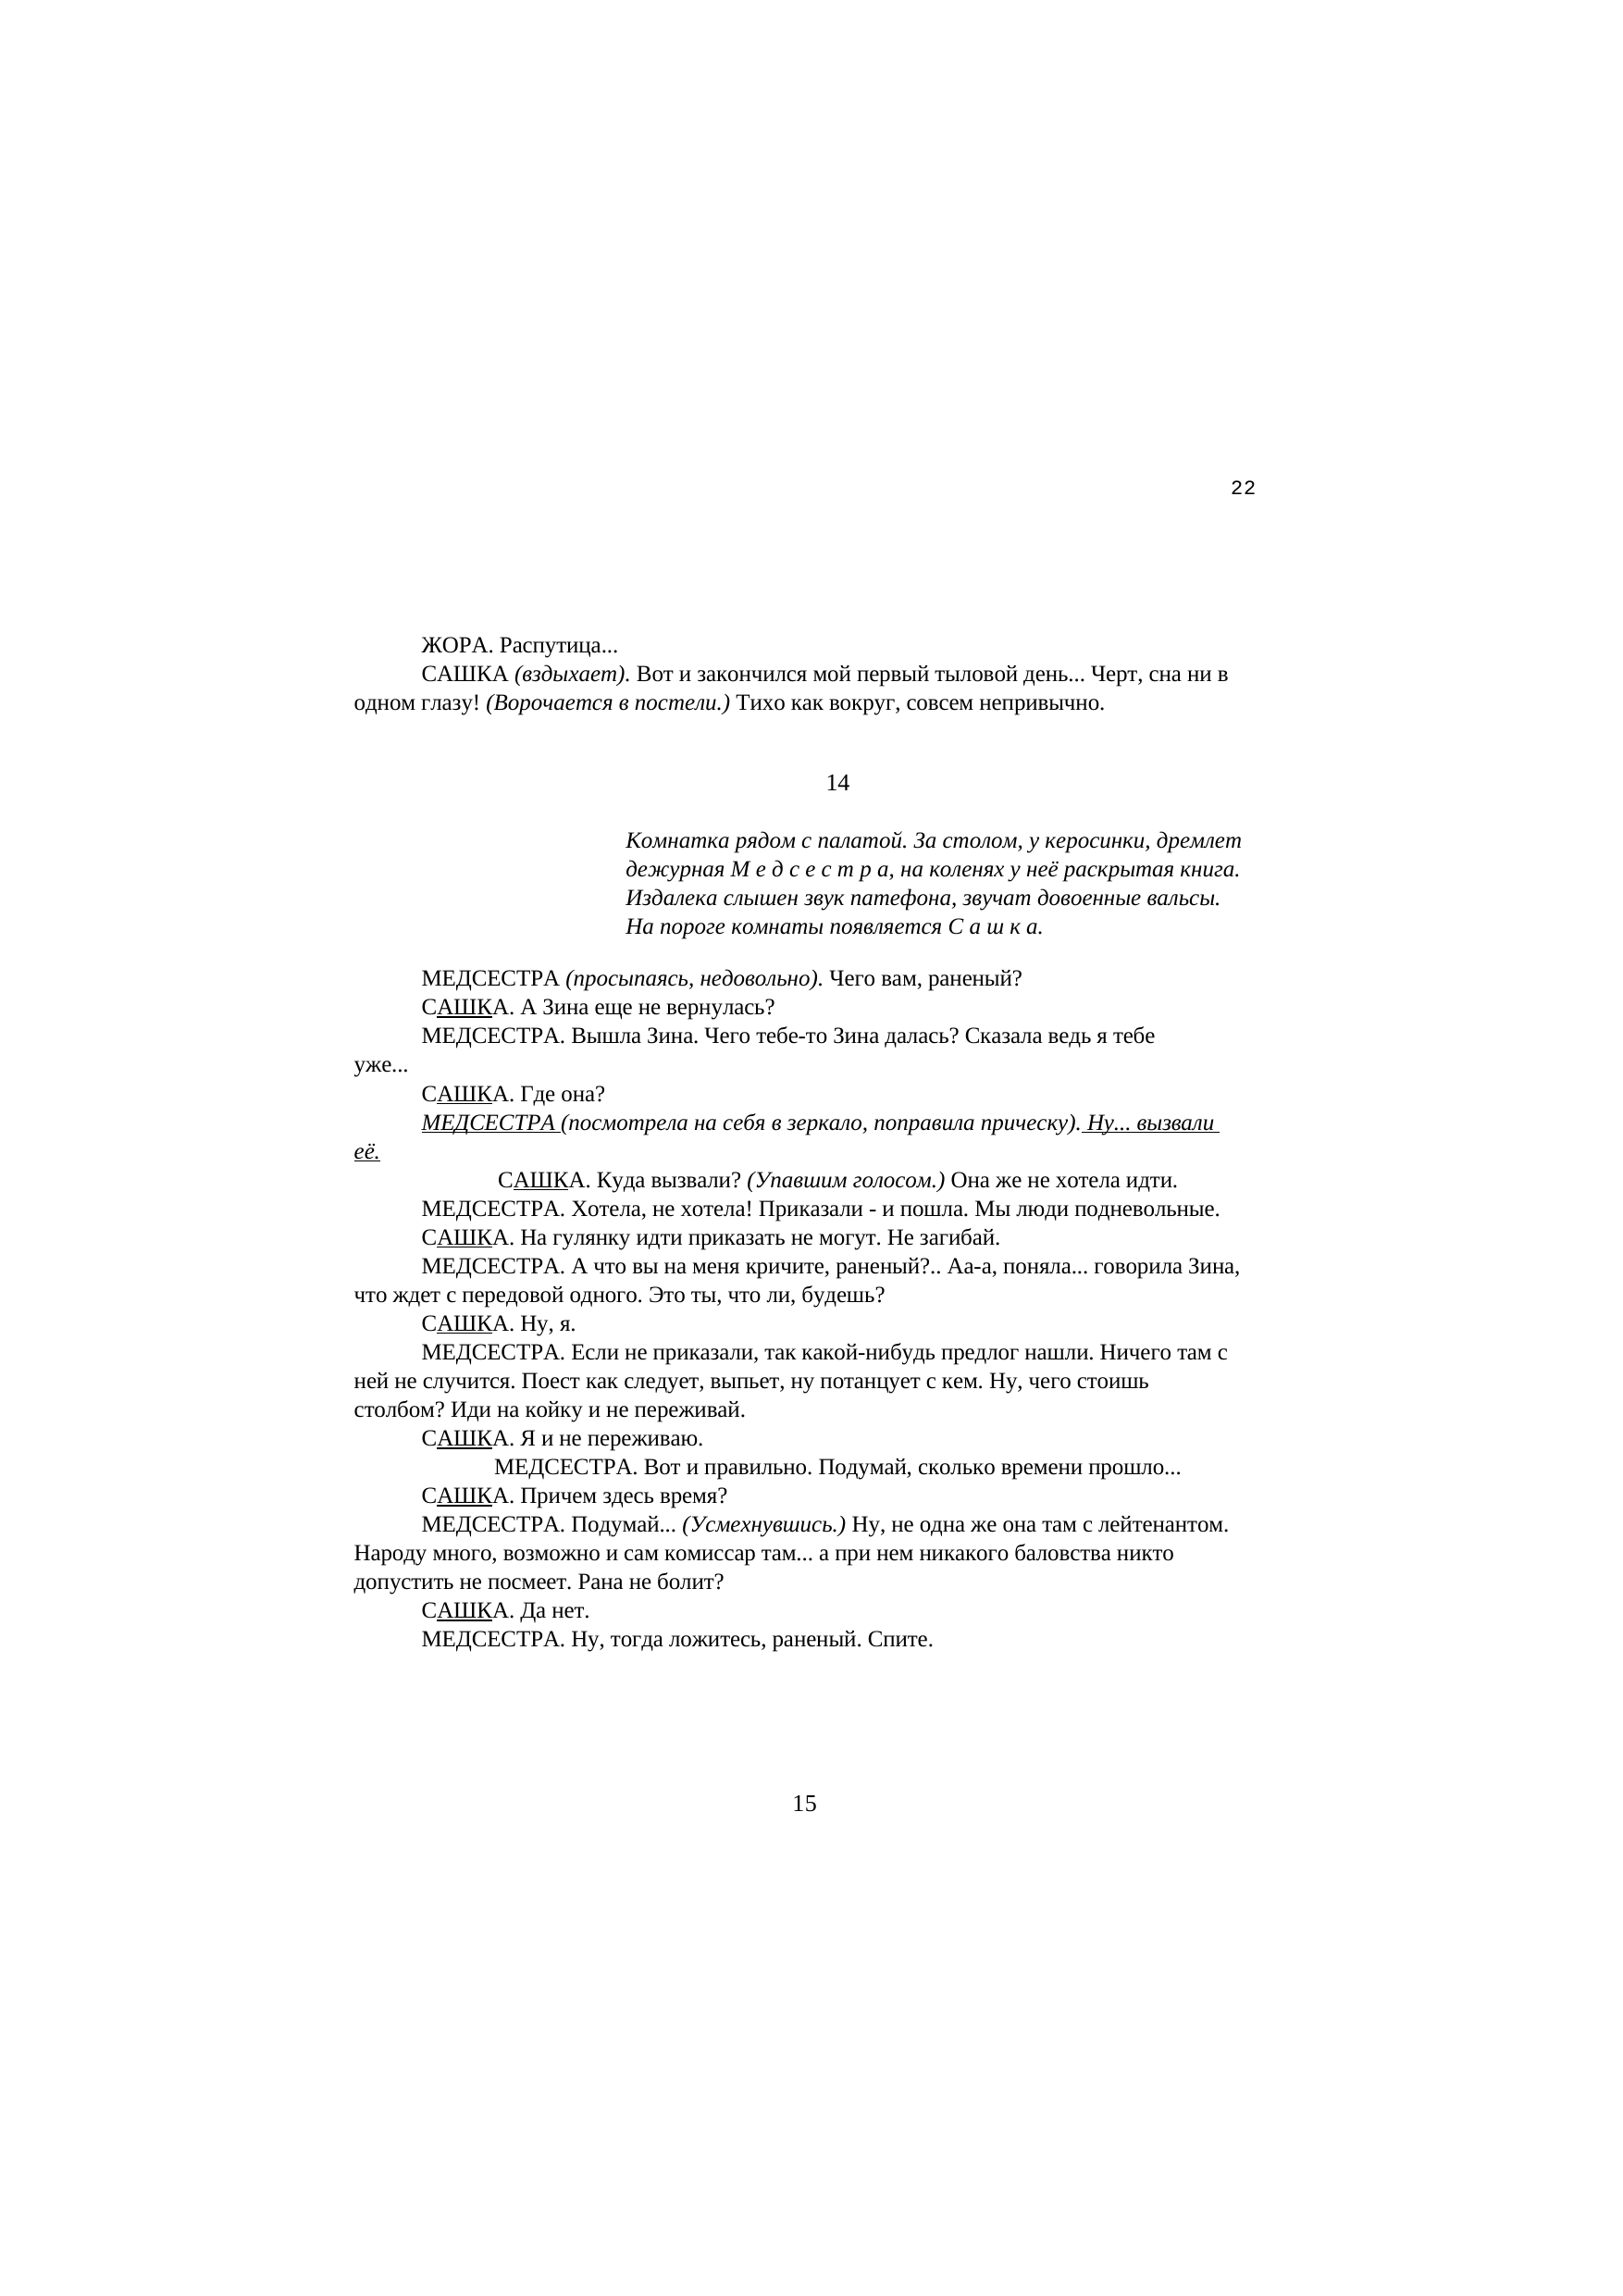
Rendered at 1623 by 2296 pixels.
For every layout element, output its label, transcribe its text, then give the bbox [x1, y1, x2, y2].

text САШКА. Где она? [353, 1078, 1273, 1107]
text САШКА. Да нет. [353, 1595, 1273, 1624]
text САШКА. На гулянку идти приказать не могут. Не загибай. [353, 1222, 1273, 1250]
text 15 [792, 1793, 817, 1817]
text МЕДСЕСТРА. Хотела, не хотела! Приказали - и пошла. Мы люди подневольные. [353, 1193, 1245, 1222]
text 14 [402, 771, 1273, 795]
text САШКА (вздыхает). Вот и закончился мой первый тыловой день... Черт, сна ни в одном глазу! (Ворочается в постели.) Тихо как вокруг, совсем непривычно. [353, 658, 1245, 715]
text МЕДСЕСТРА. А что вы на меня кричите, раненый?.. Аа-а, поняла... говорила Зина, что ждет с передовой одного. Это ты, что ли, будешь? [353, 1250, 1245, 1308]
text МЕДСЕСТРА. Вот и правильно. Подумай, сколько времени прошло... [402, 1452, 1273, 1481]
text Комнатка рядом с палатой. За столом, у керосинки, дремлет дежурная М е д с е с т р а, на коленях у неё раскрытая книга. Издалека слышен звук патефона, звучат довоенные вальсы. На пороге комнаты появляется С а ш к а. [626, 825, 1245, 940]
text САШКА. Причем здесь время? [353, 1481, 1273, 1509]
text САШКА. Куда вызвали? (Упавшим голосом.) Она же не хотела идти. [402, 1164, 1273, 1193]
text МЕДСЕСТРА. Ну, тогда ложитесь, раненый. Спите. [353, 1624, 1273, 1653]
text САШКА. Я и не переживаю. [353, 1423, 1273, 1452]
text МЕДСЕСТРА. Подумай... (Усмехнувшись.) Ну, не одна же она там с лейтенантом. Народу много, возможно и сам комиссар там... а при нем никакого баловства никто допустить не посмеет. Рана не болит? [353, 1509, 1245, 1595]
text уже... [353, 1049, 1273, 1078]
text МЕДСЕСТРА (просыпаясь, недовольно). Чего вам, раненый? [353, 963, 1273, 992]
text 22 [1231, 478, 1256, 499]
text САШКА. Ну, я. [353, 1308, 1273, 1336]
text САШКА. А Зина еще не вернулась? [353, 992, 1273, 1021]
text ЖОРА. Распутица... [353, 629, 1273, 658]
text МЕДСЕСТРА. Если не приказали, так какой-нибудь предлог нашли. Ничего там с ней не случится. Поест как следует, выпьет, ну потанцует с кем. Ну, чего стоишь столбом? Иди на койку и не переживай. [353, 1336, 1245, 1423]
text МЕДСЕСТРА. Вышла Зина. Чего тебе-то Зина далась? Сказала ведь я тебе [353, 1021, 1273, 1049]
text МЕДСЕСТРА (посмотрела на себя в зеркало, поправила прическу). Ну... вызвали её. [353, 1107, 1245, 1164]
